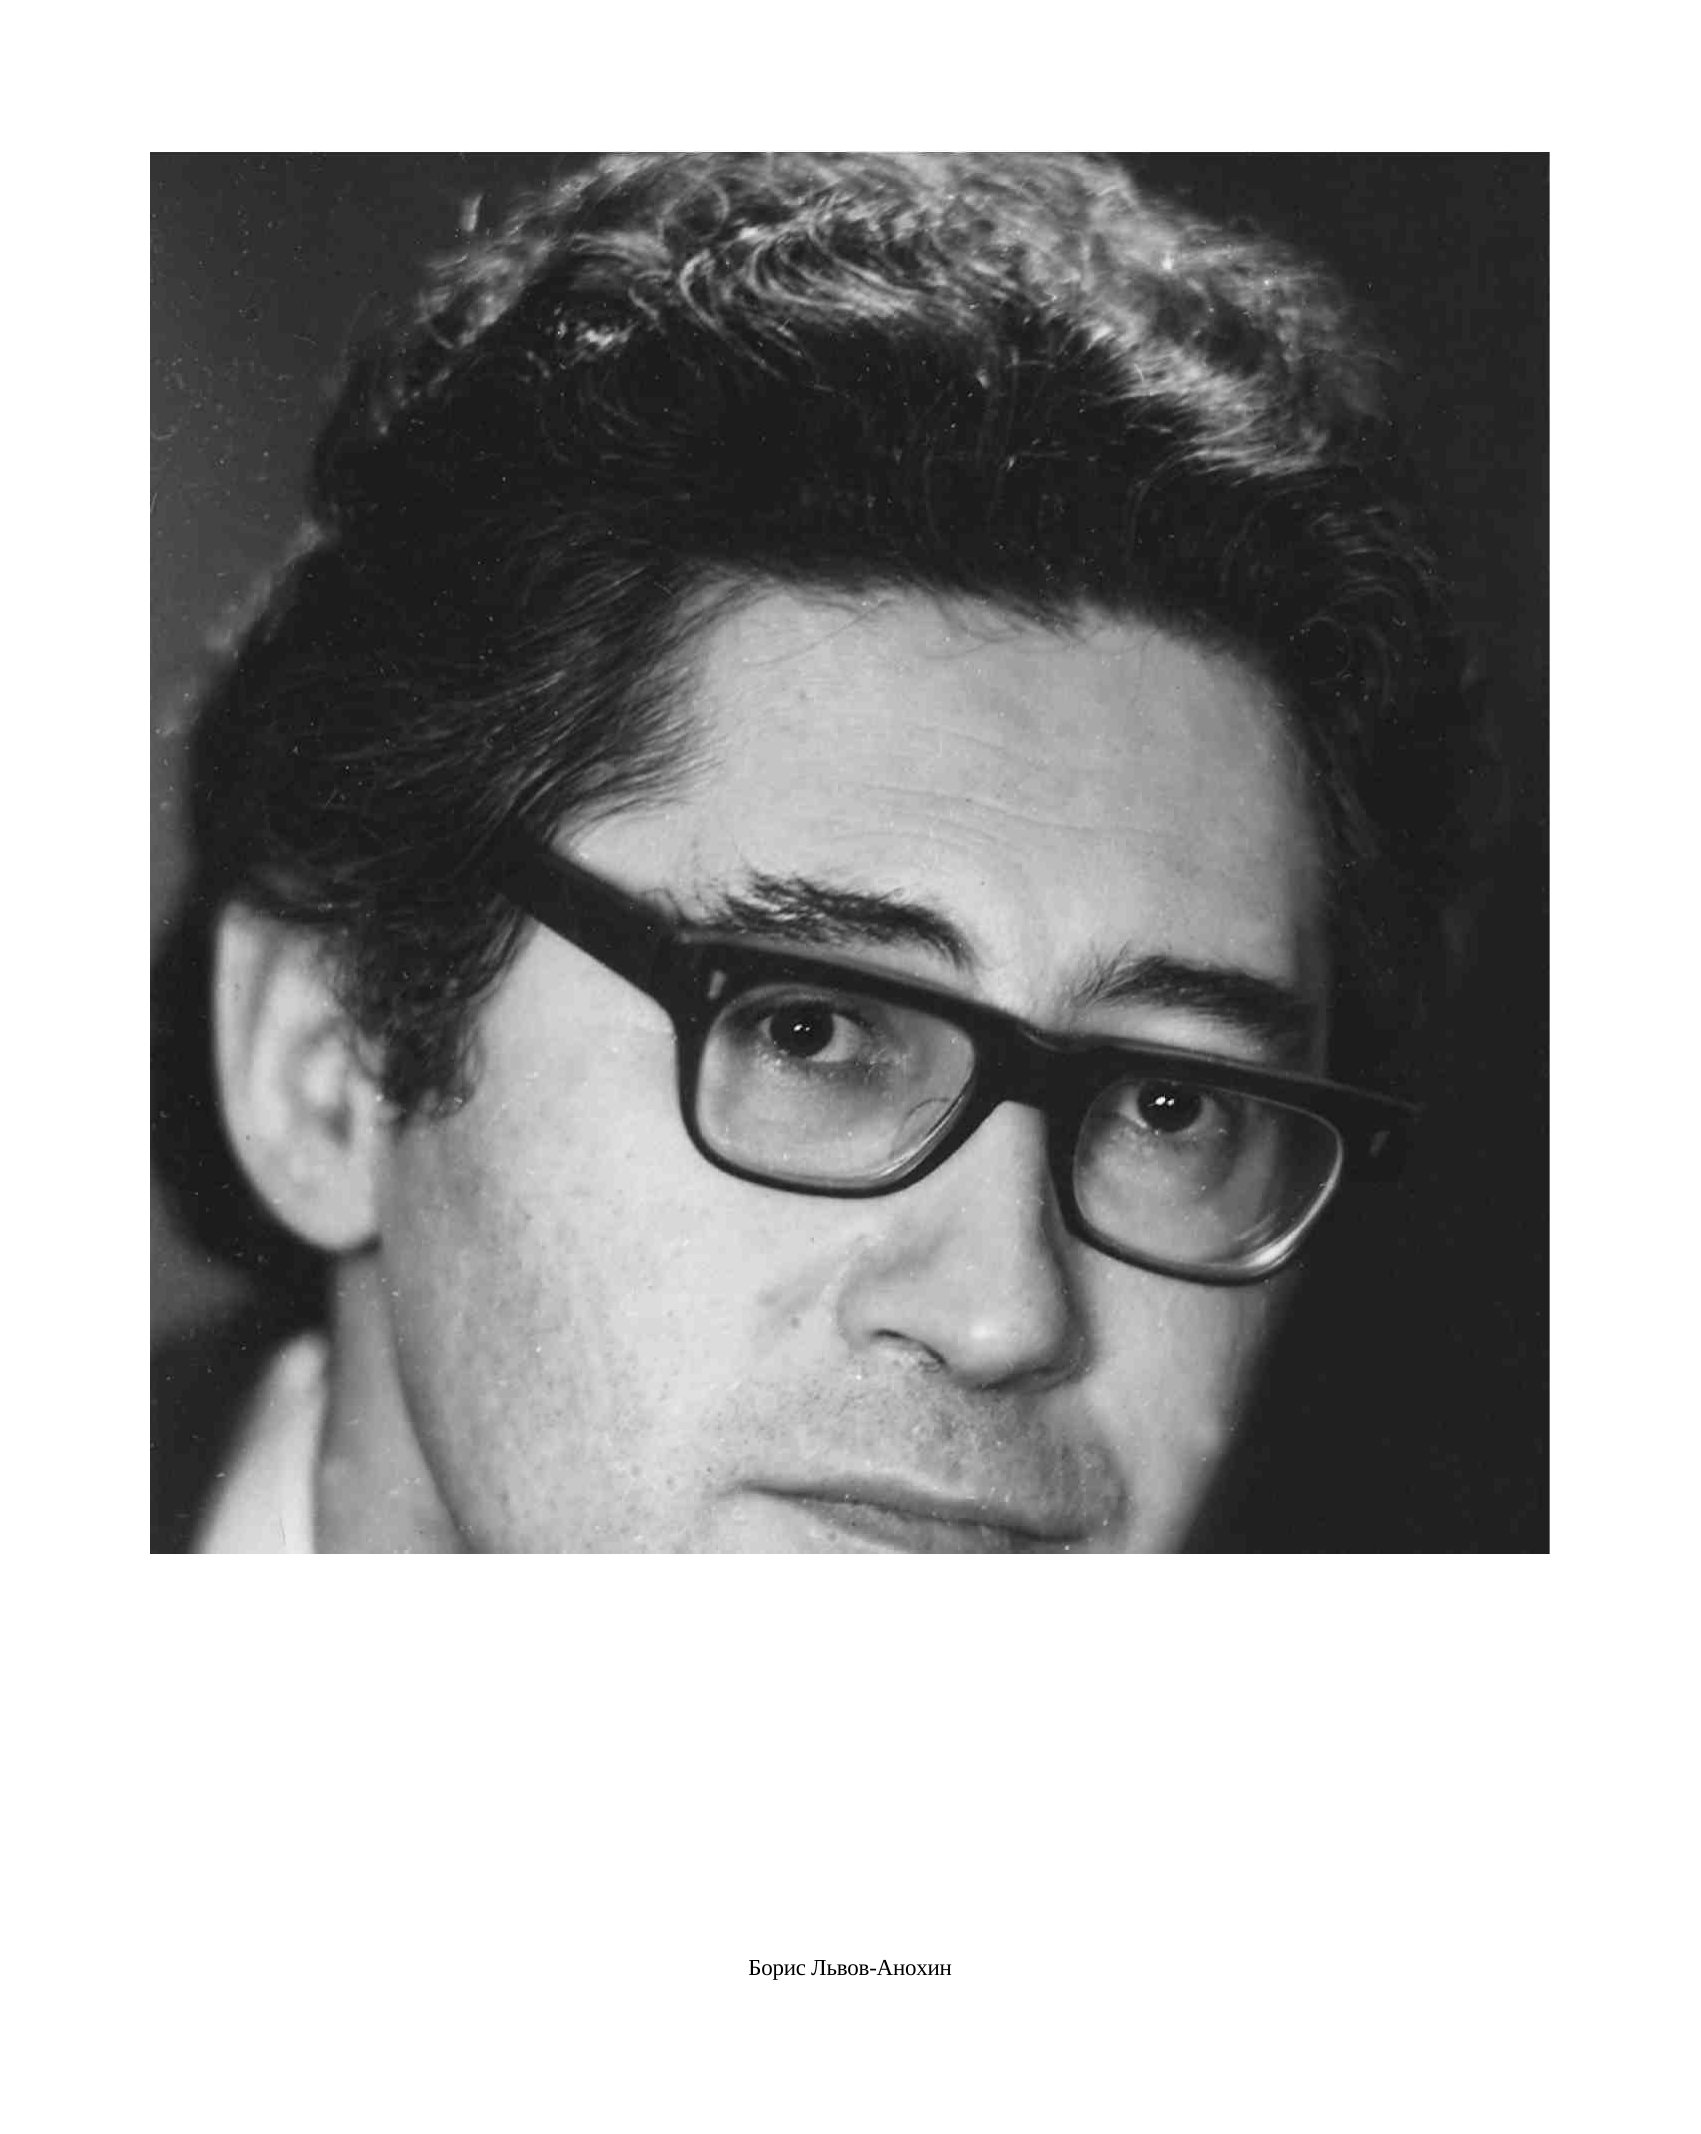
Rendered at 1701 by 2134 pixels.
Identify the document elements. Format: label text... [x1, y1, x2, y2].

text Борис Львов-Анохин [150, 1954, 1550, 1980]
picture [150, 150, 1550, 1554]
